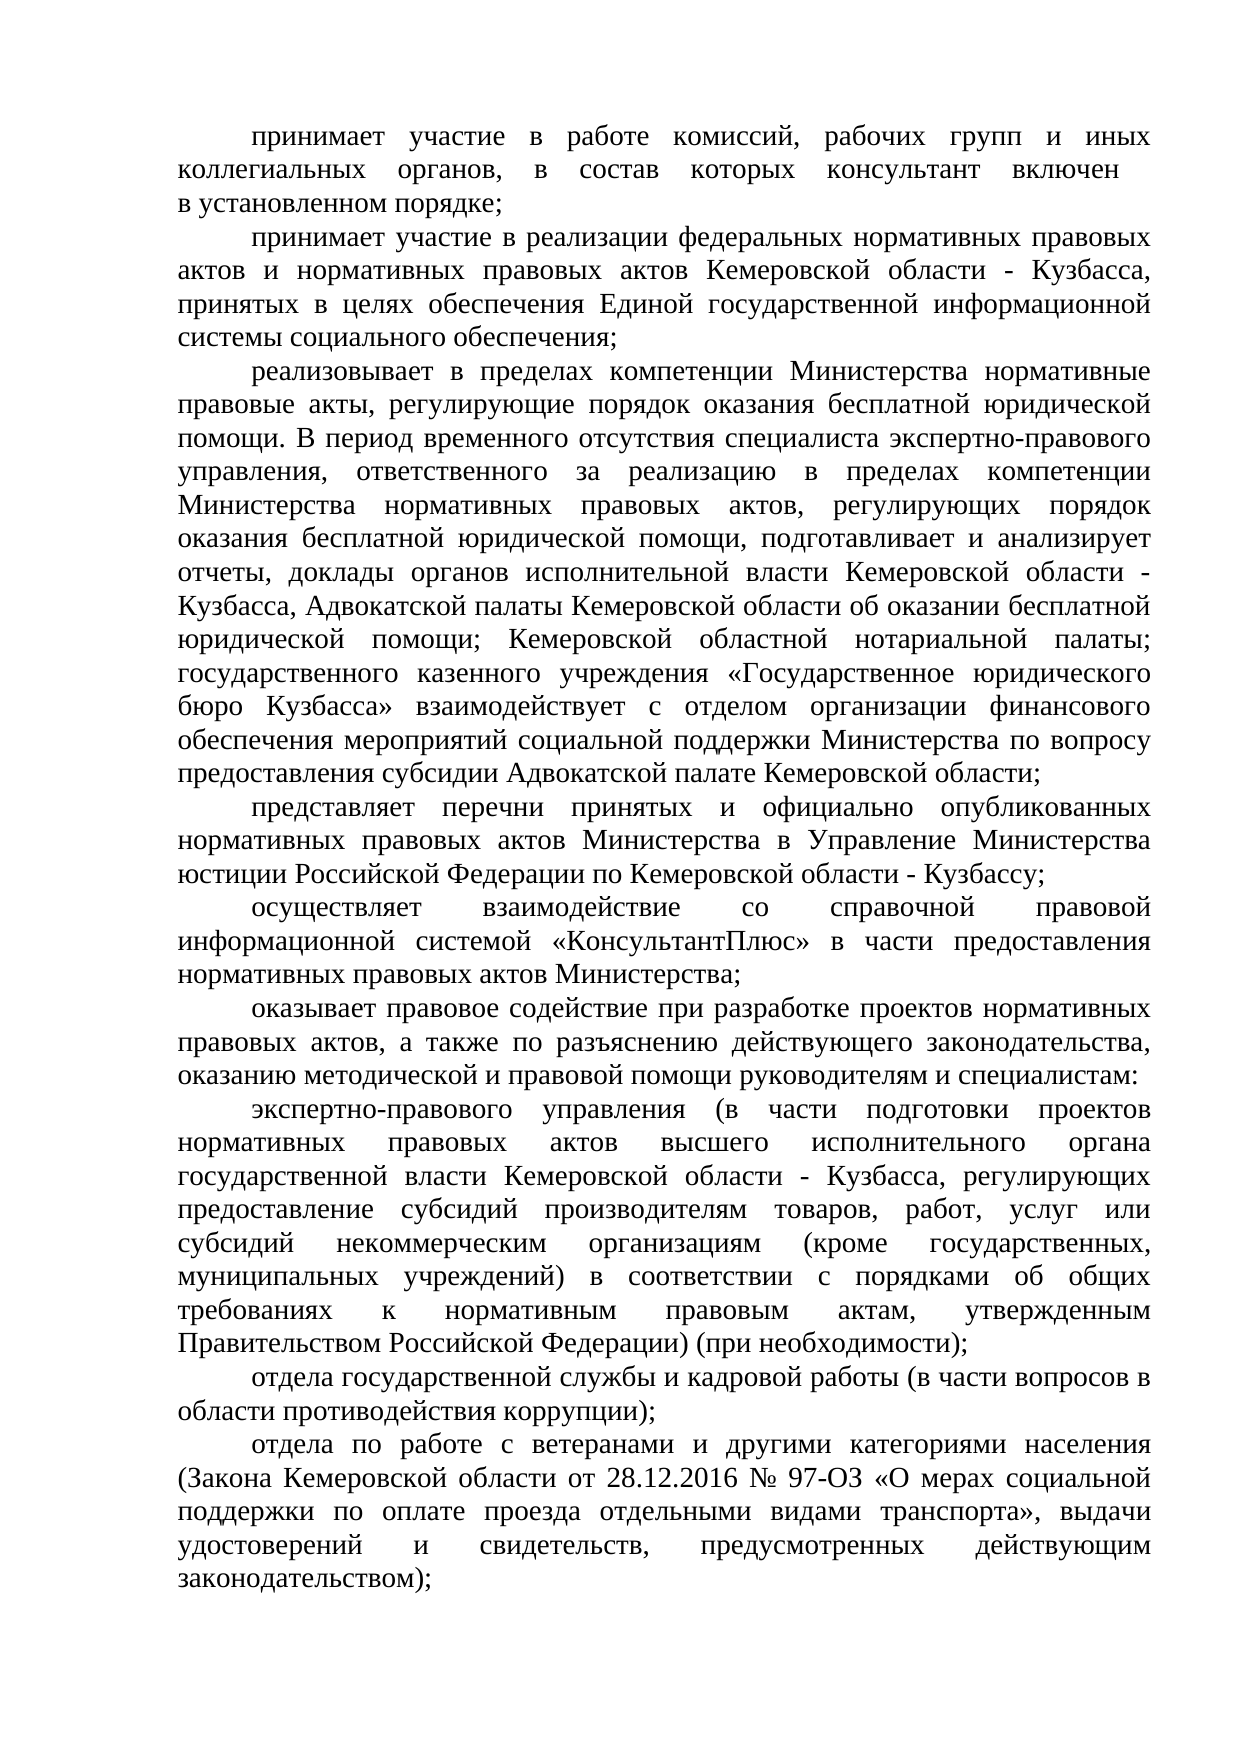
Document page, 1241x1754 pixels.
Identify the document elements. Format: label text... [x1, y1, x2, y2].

text принимает участие в реализации федеральных нормативных правовых актов и нормативных правовых актов Кемеровской области - Кузбасса, принятых в целях обеспечения Единой государственной информационной системы социального обеспечения; [177, 219, 1152, 353]
text отдела по работе с ветеранами и другими категориями населения (Закона Кемеровской области от 28.12.2016 № 97-ОЗ «О мерах социальной поддержки по оплате проезда отдельными видами транспорта», выдачи удостоверений и свидетельств, предусмотренных действующим законодательством); [177, 1426, 1152, 1594]
text представляет перечни принятых и официально опубликованных нормативных правовых актов Министерства в Управление Министерства юстиции Российской Федерации по Кемеровской области - Кузбассу; [177, 789, 1152, 889]
text экспертно-правового управления (в части подготовки проектов нормативных правовых актов высшего исполнительного органа государственной власти Кемеровской области - Кузбасса, регулирующих предоставление субсидий производителям товаров, работ, услуг или субсидий некоммерческим организациям (кроме государственных, муниципальных учреждений) в соответствии с порядками об общих требованиях к нормативным правовым актам, утвержденным Правительством Российской Федерации) (при необходимости); [177, 1091, 1152, 1359]
text принимает участие в работе комиссий, рабочих групп и иных коллегиальных органов, в состав которых консультант включен в установленном порядке; [177, 118, 1152, 219]
text реализовывает в пределах компетенции Министерства нормативные правовые акты, регулирующие порядок оказания бесплатной юридической помощи. В период временного отсутствия специалиста экспертно-правового управления, ответственного за реализацию в пределах компетенции Министерства нормативных правовых актов, регулирующих порядок оказания бесплатной юридической помощи, подготавливает и анализирует отчеты, доклады органов исполнительной власти Кемеровской области - Кузбасса, Адвокатской палаты Кемеровской области об оказании бесплатной юридической помощи; Кемеровской областной нотариальной палаты; государственного казенного учреждения «Государственное юридического бюро Кузбасса» взаимодействует с отделом организации финансового обеспечения мероприятий социальной поддержки Министерства по вопросу предоставления субсидии Адвокатской палате Кемеровской области; [177, 353, 1152, 789]
text осуществляет взаимодействие со справочной правовой информационной системой «КонсультантПлюс» в части предоставления нормативных правовых актов Министерства; [177, 889, 1152, 990]
text оказывает правовое содействие при разработке проектов нормативных правовых актов, а также по разъяснению действующего законодательства, оказанию методической и правовой помощи руководителям и специалистам: [177, 990, 1152, 1091]
text отдела государственной службы и кадровой работы (в части вопросов в области противодействия коррупции); [177, 1359, 1152, 1426]
